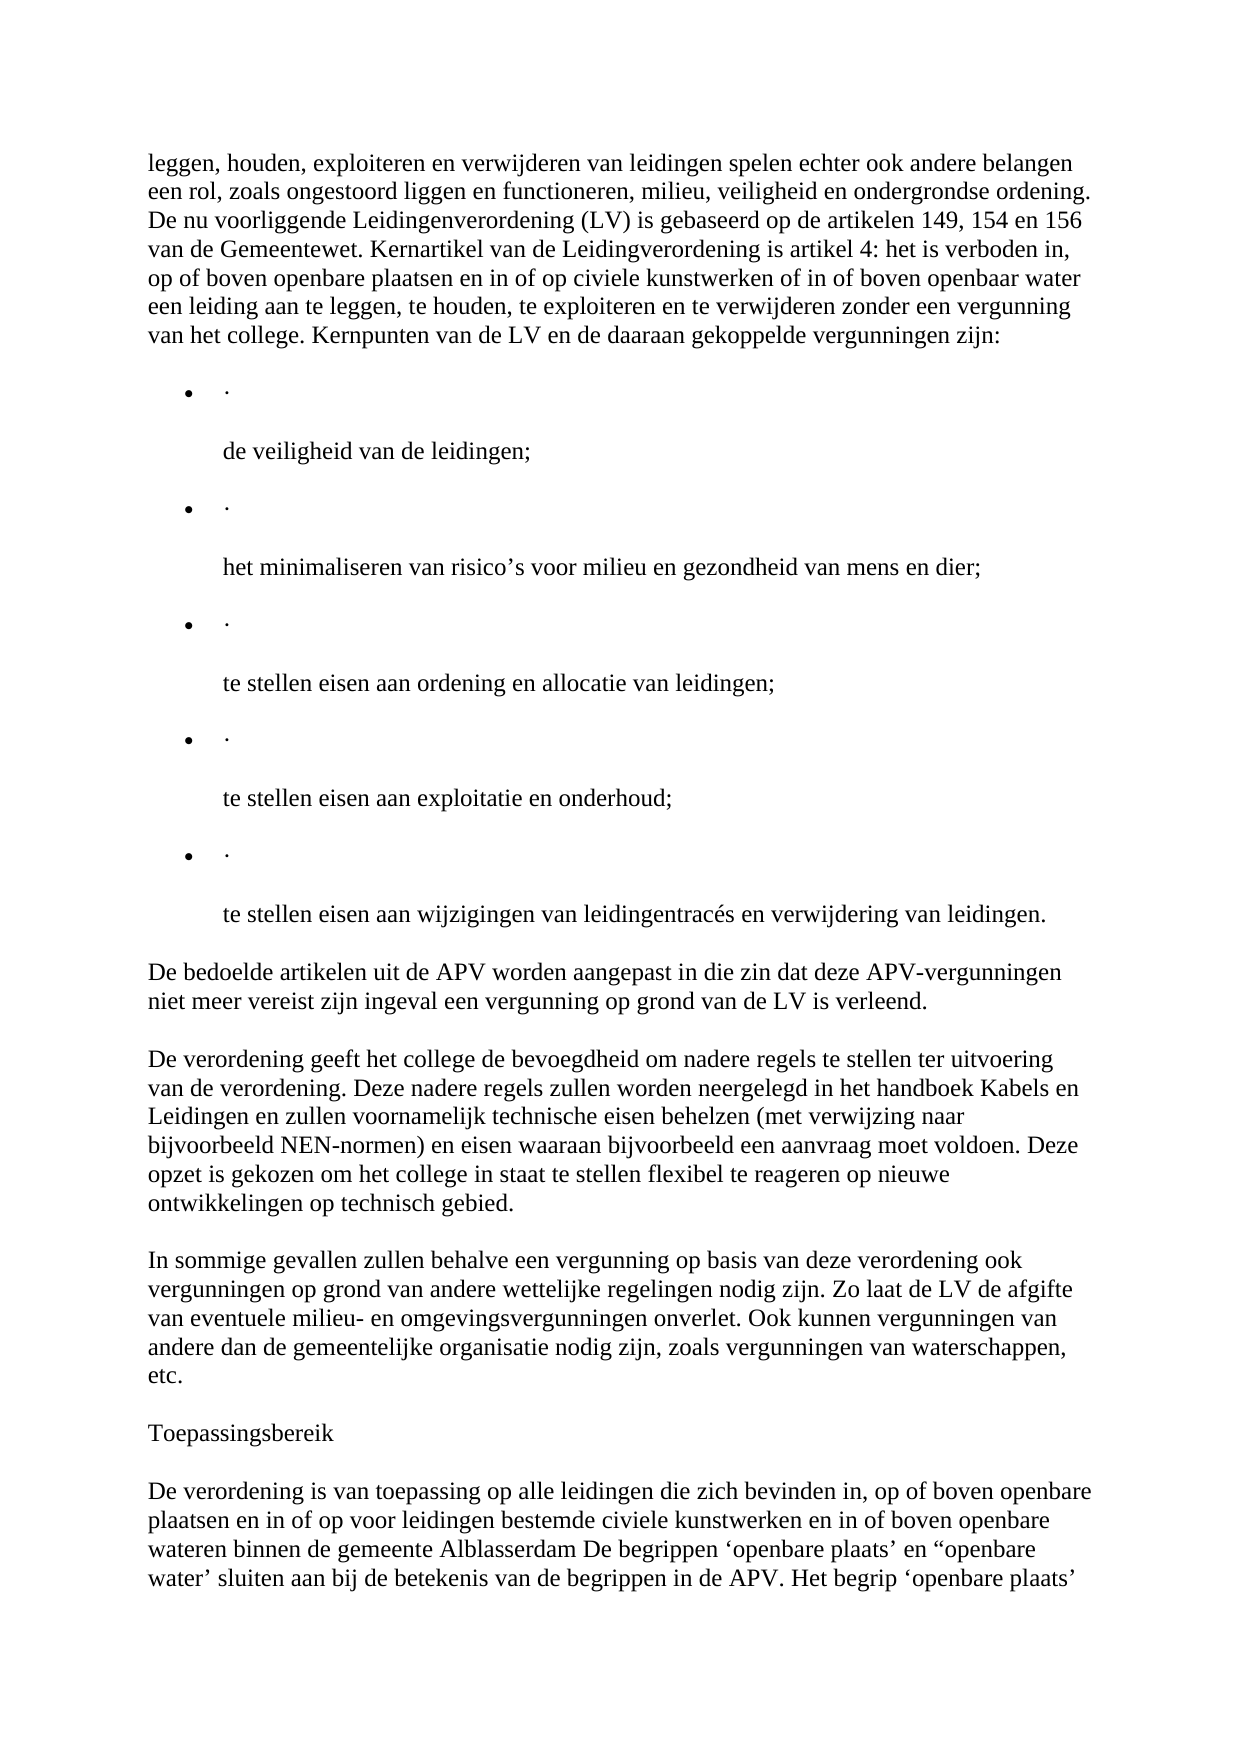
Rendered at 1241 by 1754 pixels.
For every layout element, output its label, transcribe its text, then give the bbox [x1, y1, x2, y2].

text de veiligheid van de leidingen; [223, 436, 1093, 465]
text het minimaliseren van risico’s voor milieu en gezondheid van mens en dier; [223, 552, 1093, 581]
list · [185, 494, 1093, 523]
list · [185, 610, 1093, 638]
list · [185, 726, 1093, 754]
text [148, 148, 1093, 349]
text De bedoelde artikelen uit de APV worden aangepast in die zin dat deze APV-vergunningen niet meer vereist zijn ingeval een vergunning op grond van de LV is verleend. [148, 957, 1093, 1015]
text te stellen eisen aan wijzigingen van leidingentracés en verwijdering van leidingen. [223, 899, 1093, 928]
list · [185, 378, 1093, 407]
text Toepassingsbereik [148, 1418, 1093, 1447]
text De verordening geeft het college de bevoegdheid om nadere regels te stellen ter uitvoering van de verordening. Deze nadere regels zullen worden neergelegd in het handboek Kabels en Leidingen en zullen voornamelijk technische eisen behelzen (met verwijzing naar bijvoorbeeld NEN-normen) en eisen waaraan bijvoorbeeld een aanvraag moet voldoen. Deze opzet is gekozen om het college in staat te stellen flexibel te reageren op nieuwe ontwikkelingen op technisch gebied. [148, 1044, 1093, 1216]
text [148, 1476, 1093, 1591]
text In sommige gevallen zullen behalve een vergunning op basis van deze verordening ook vergunningen op grond van andere wettelijke regelingen nodig zijn. Zo laat de LV de afgifte van eventuele milieu- en omgevingsvergunningen onverlet. Ook kunnen vergunningen van andere dan de gemeentelijke organisatie nodig zijn, zoals vergunningen van waterschappen, etc. [148, 1246, 1093, 1389]
text te stellen eisen aan exploitatie en onderhoud; [223, 783, 1093, 812]
list · [185, 841, 1093, 870]
text te stellen eisen aan ordening en allocatie van leidingen; [223, 668, 1093, 696]
